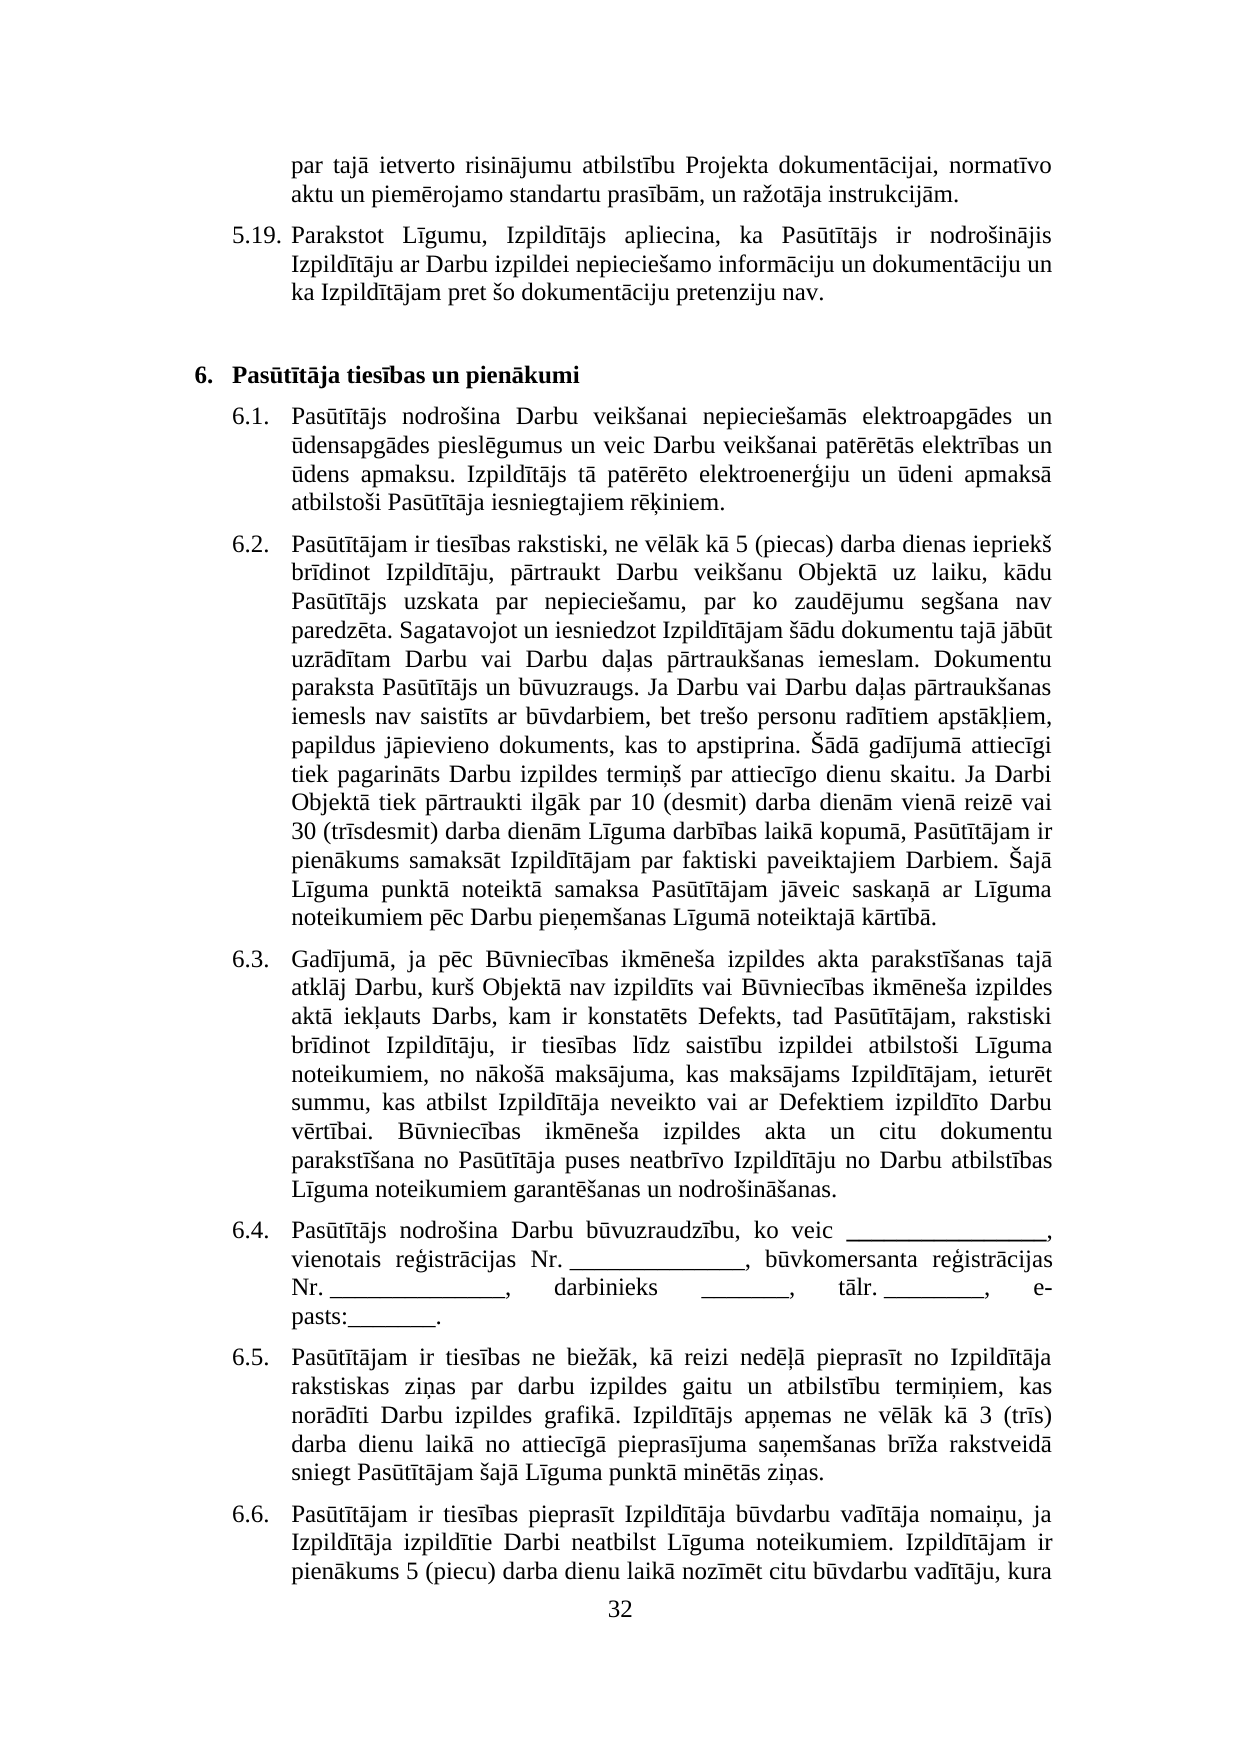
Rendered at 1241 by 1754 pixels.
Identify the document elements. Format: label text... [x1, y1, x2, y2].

list Pasūtītājs nodrošina Darbu veikšanai nepieciešamās elektroapgādes un ūdensapgādes pieslēgumus un veic Darbu veikšanai patērētās elektrības un ūdens apmaksu. Izpildītājs tā patērēto elektroenerģiju un ūdeni apmaksā atbilstoši Pasūtītāja iesniegtajiem rēķiniem. [232, 401, 1053, 516]
list Parakstot Līgumu, Izpildītājs apliecina, ka Pasūtītājs ir nodrošinājis Izpildītāju ar Darbu izpildei nepieciešamo informāciju un dokumentāciju un ka Izpildītājam pret šo dokumentāciju nav. [232, 220, 1053, 306]
list Gadījumā, ja pēc Būvniecības ikmēneša izpildes akta parakstīšanas tajā atklāj Darbu, kurš Objektā nav izpildīts vai Būvniecības ikmēneša izpildes aktā iekļauts Darbs, kam ir konstatēts Defekts, tad Pasūtītājam, rakstiski brīdinot Izpildītāju, ir tiesības līdz saistību izpildei atbilstoši Līguma noteikumiem, no nākošā maksājuma, kas maksājams Izpildītājam, ieturēt summu, kas atbilst Izpildītāja neveikto vai ar Defektiem izpildīto Darbu vērtībai. Būvniecības ikmēneša izpildes akta un citu dokumentu parakstīšana no Pasūtītāja puses neatbrīvo Izpildītāju no Darbu atbilstības Līguma noteikumiem garantēšanas un nodrošināšanas. [232, 944, 1053, 1202]
list Pasūtītājs nodrošina Darbu būvuzraudzību, ko veic ________________, vienotais reģistrācijas Nr. ______________, būvkomersanta reģistrācijas Nr. ______________, darbinieks _______, tālr. ________, e-pasts:_______. [232, 1215, 1053, 1330]
list Pasūtītājam ir tiesības ne biežāk, kā reizi nedēļā pieprasīt no Izpildītāja rakstiskas ziņas par darbu izpildes gaitu un atbilstību termiņiem, kas norādīti Darbu izpildes grafikā. Izpildītājs apņemas ne vēlāk kā 3 (trīs) darba dienu laikā no attiecīgā pieprasījuma saņemšanas brīža rakstveidā sniegt Pasūtītājam šajā Līguma punktā minētās ziņas. [232, 1342, 1053, 1486]
list Pasūtītājam ir tiesības rakstiski, ne vēlāk kā 5 (piecas) darba dienas iepriekš brīdinot Izpildītāju, pārtraukt Darbu veikšanu Objektā uz laiku, kādu Pasūtītājs uzskata par nepieciešamu, par ko zaudējumu segšana nav paredzēta. Sagatavojot un iesniedzot Izpildītājam šādu dokumentu tajā jābūt uzrādītam Darbu vai Darbu daļas pārtraukšanas iemeslam. Dokumentu paraksta Pasūtītājs un būvuzraugs. Ja Darbu vai Darbu daļas pārtraukšanas iemesls nav saistīts ar būvdarbiem, bet trešo personu radītiem apstākļiem, papildus jāpievieno dokuments, kas to apstiprina. Šādā gadījumā attiecīgi tiek pagarināts Darbu izpildes termiņš par attiecīgo dienu skaitu. Ja Darbi Objektā tiek pārtraukti ilgāk par 10 (desmit) darba dienām vienā reizē vai 30 (trīsdesmit) darba dienām Līguma darbības laikā kopumā, Pasūtītājam ir pienākums samaksāt Izpildītājam par faktiski paveiktajiem Darbiem. Šajā Līguma punktā noteiktā samaksa Pasūtītājam jāveic saskaņā ar Līguma noteikumiem pēc Darbu pieņemšanas Līgumā noteiktajā kārtībā. [232, 529, 1053, 931]
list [232, 1499, 1053, 1585]
list Pasūtītāja tiesības un pienākumi [194, 360, 1053, 389]
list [232, 150, 1053, 207]
